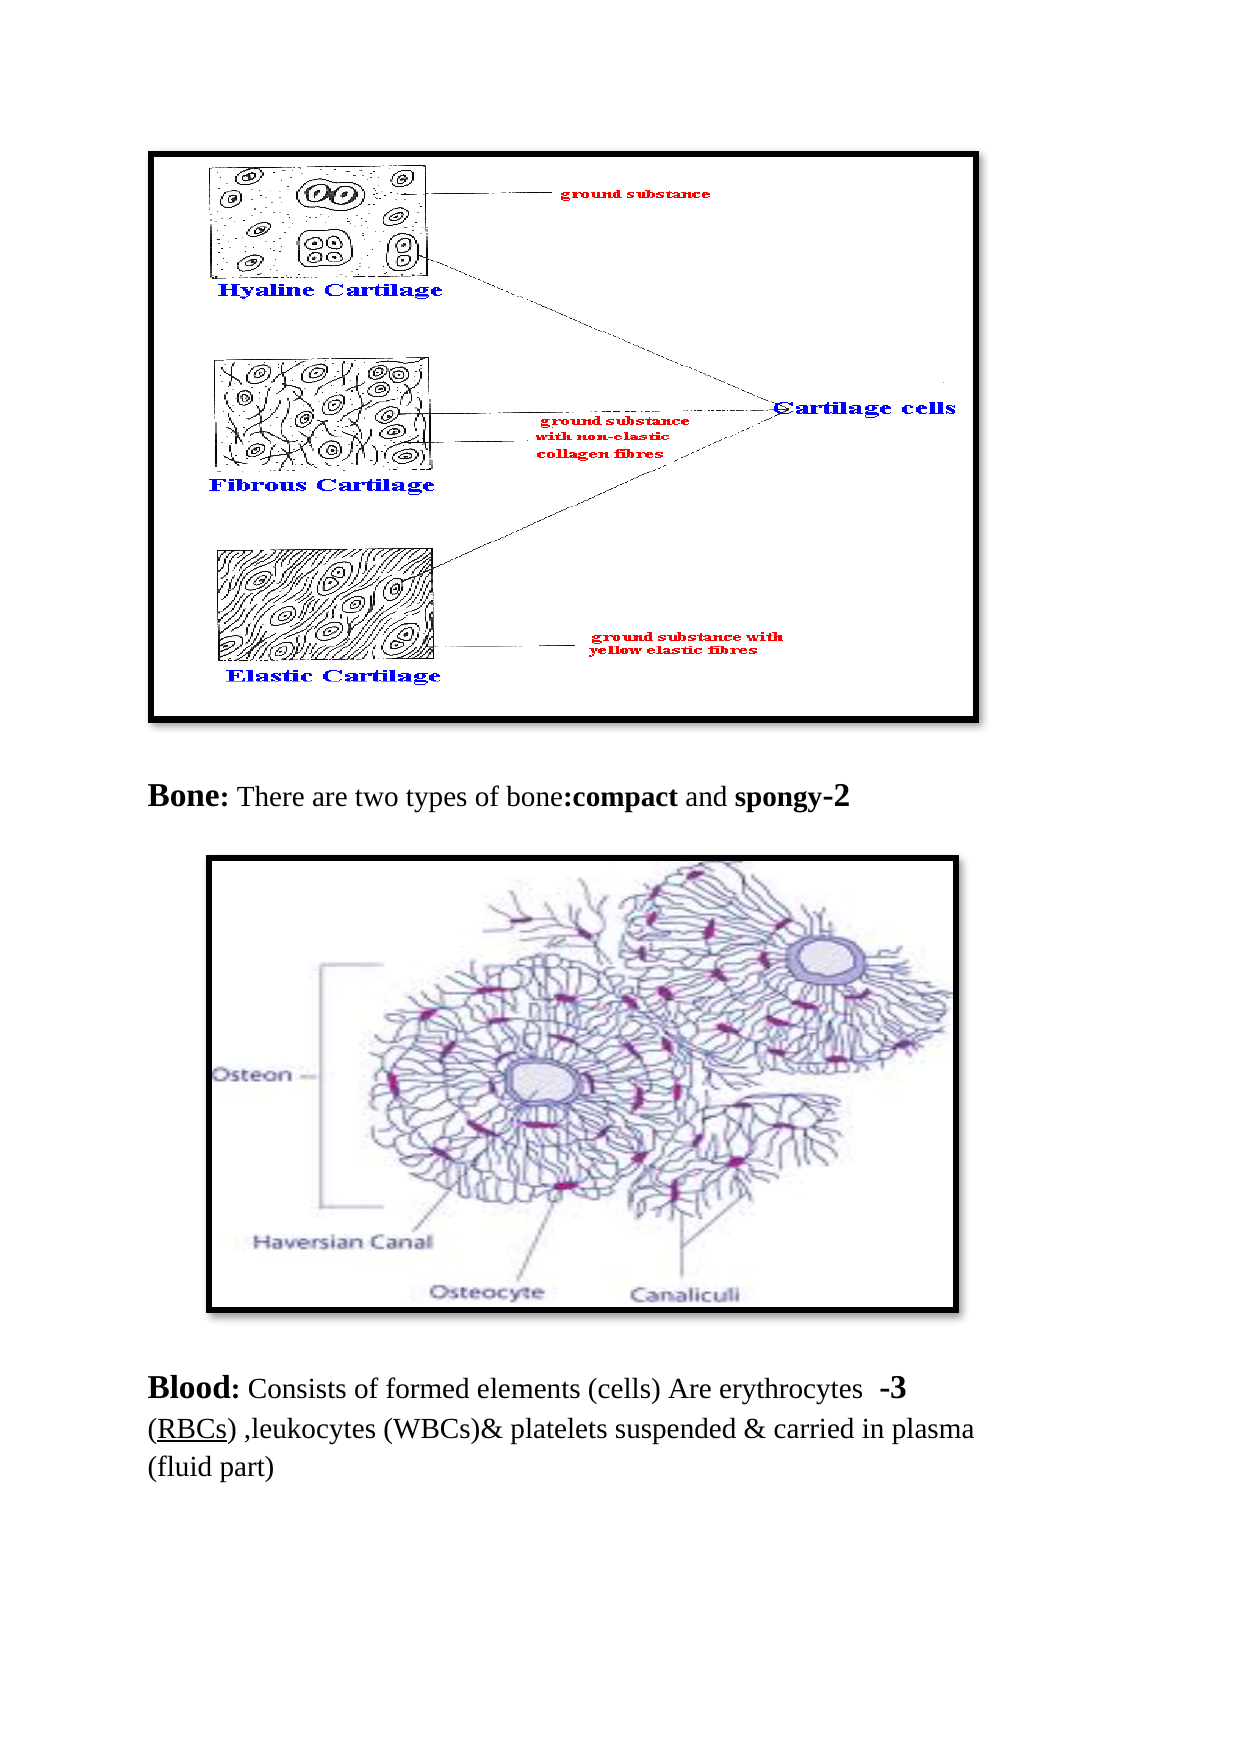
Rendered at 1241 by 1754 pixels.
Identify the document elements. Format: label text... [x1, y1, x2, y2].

text 3- Blood: Consists of formed elements (cells) Are erythrocytes (RBCs) ,leukocytes (WBCs)& platelets suspended & carried in plasma (fluid part) [148, 1368, 989, 1483]
picture [154, 157, 973, 716]
text 2-Bone: There are two types of bone:compact and spongy [148, 775, 1055, 813]
picture [212, 861, 953, 1307]
